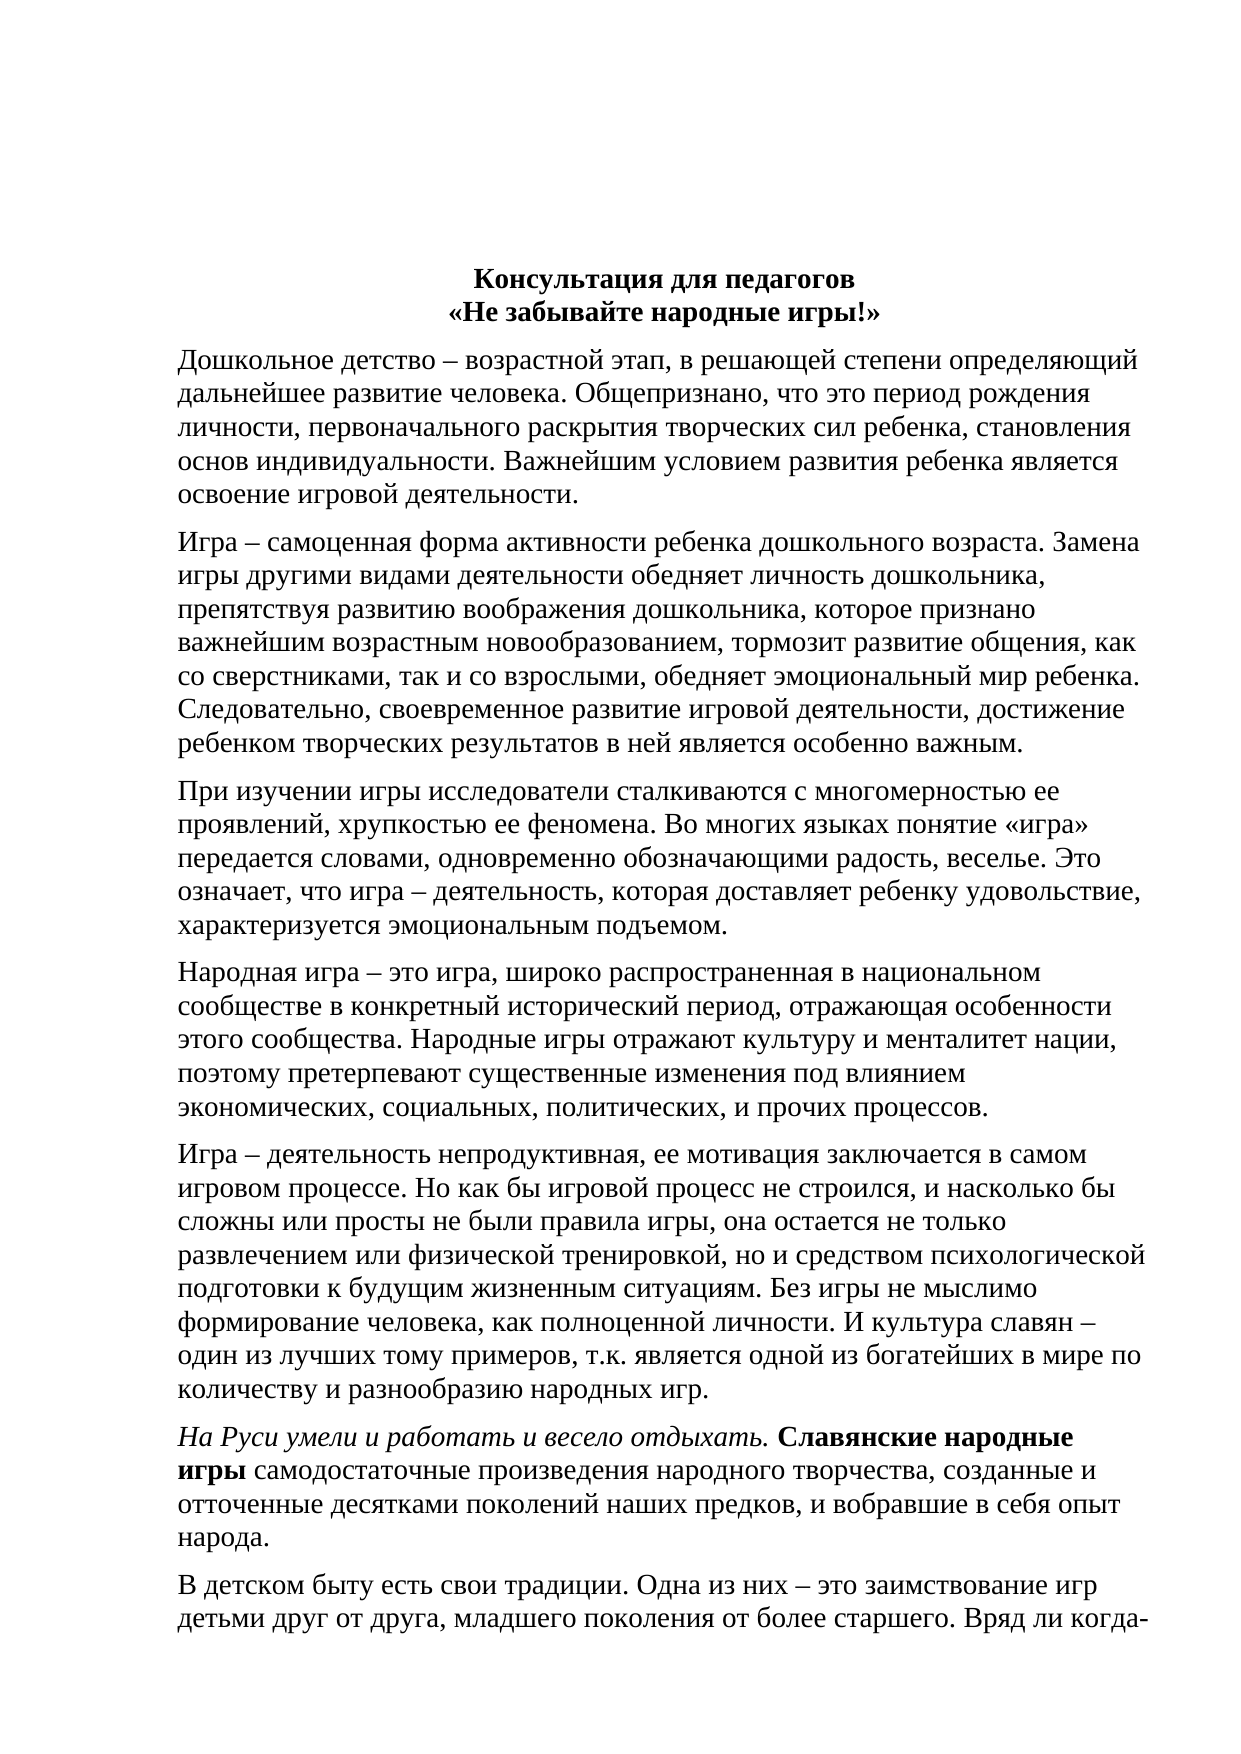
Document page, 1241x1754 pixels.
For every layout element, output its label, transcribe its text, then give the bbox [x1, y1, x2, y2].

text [177, 1567, 1152, 1634]
text Народная игра – это игра, широко распространенная в национальном сообществе в конкретный исторический период, отражающая особенности этого сообщества. Народные игры отражают культуру и менталитет нации, поэтому претерпевают существенные изменения под влиянием экономических, социальных, политических, и прочих процессов. [177, 954, 1152, 1122]
text При изучении игры исследователи сталкиваются с многомерностью ее проявлений, хрупкостью ее феномена. Во многих языках понятие «игра» передается словами, одновременно обозначающими радость, веселье. Это означает, что игра – деятельность, которая доставляет ребенку удовольствие, характеризуется эмоциональным подъемом. [177, 773, 1152, 940]
text На Руси умели и работать и весело отдыхать. Славянские народные игры самодостаточные произведения народного творчества, созданные и отточенные десятками поколений наших предков, и вобравшие в себя опыт народа. [177, 1419, 1152, 1553]
text Консультация для педагогов «Не забывайте народные игры!» [177, 261, 1152, 328]
text Игра – деятельность непродуктивная, ее мотивация заключается в самом игровом процессе. Но как бы игровой процесс не строился, и насколько бы сложны или просты не были правила игры, она остается не только развлечением или физической тренировкой, но и средством психологической подготовки к будущим жизненным ситуациям. Без игры не мыслимо формирование человека, как полноценной личности. И культура славян – один из лучших тому примеров, т.к. является одной из богатейших в мире по количеству и разнообразию народных игр. [177, 1136, 1152, 1404]
text Игра – самоценная форма активности ребенка дошкольного возраста. Замена игры другими видами деятельности обедняет личность дошкольника, препятствуя развитию воображения дошкольника, которое признано важнейшим возрастным новообразованием, тормозит развитие общения, как со сверстниками, так и со взрослыми, обедняет эмоциональный мир ребенка. Следовательно, своевременное развитие игровой деятельности, достижение ребенком творческих результатов в ней является особенно важным. [177, 524, 1152, 759]
text Дошкольное детство – возрастной этап, в решающей степени определяющий дальнейшее развитие человека. Общепризнано, что это период рождения личности, первоначального раскрытия творческих сил ребенка, становления основ индивидуальности. Важнейшим условием развития ребенка является освоение игровой деятельности. [177, 342, 1152, 510]
